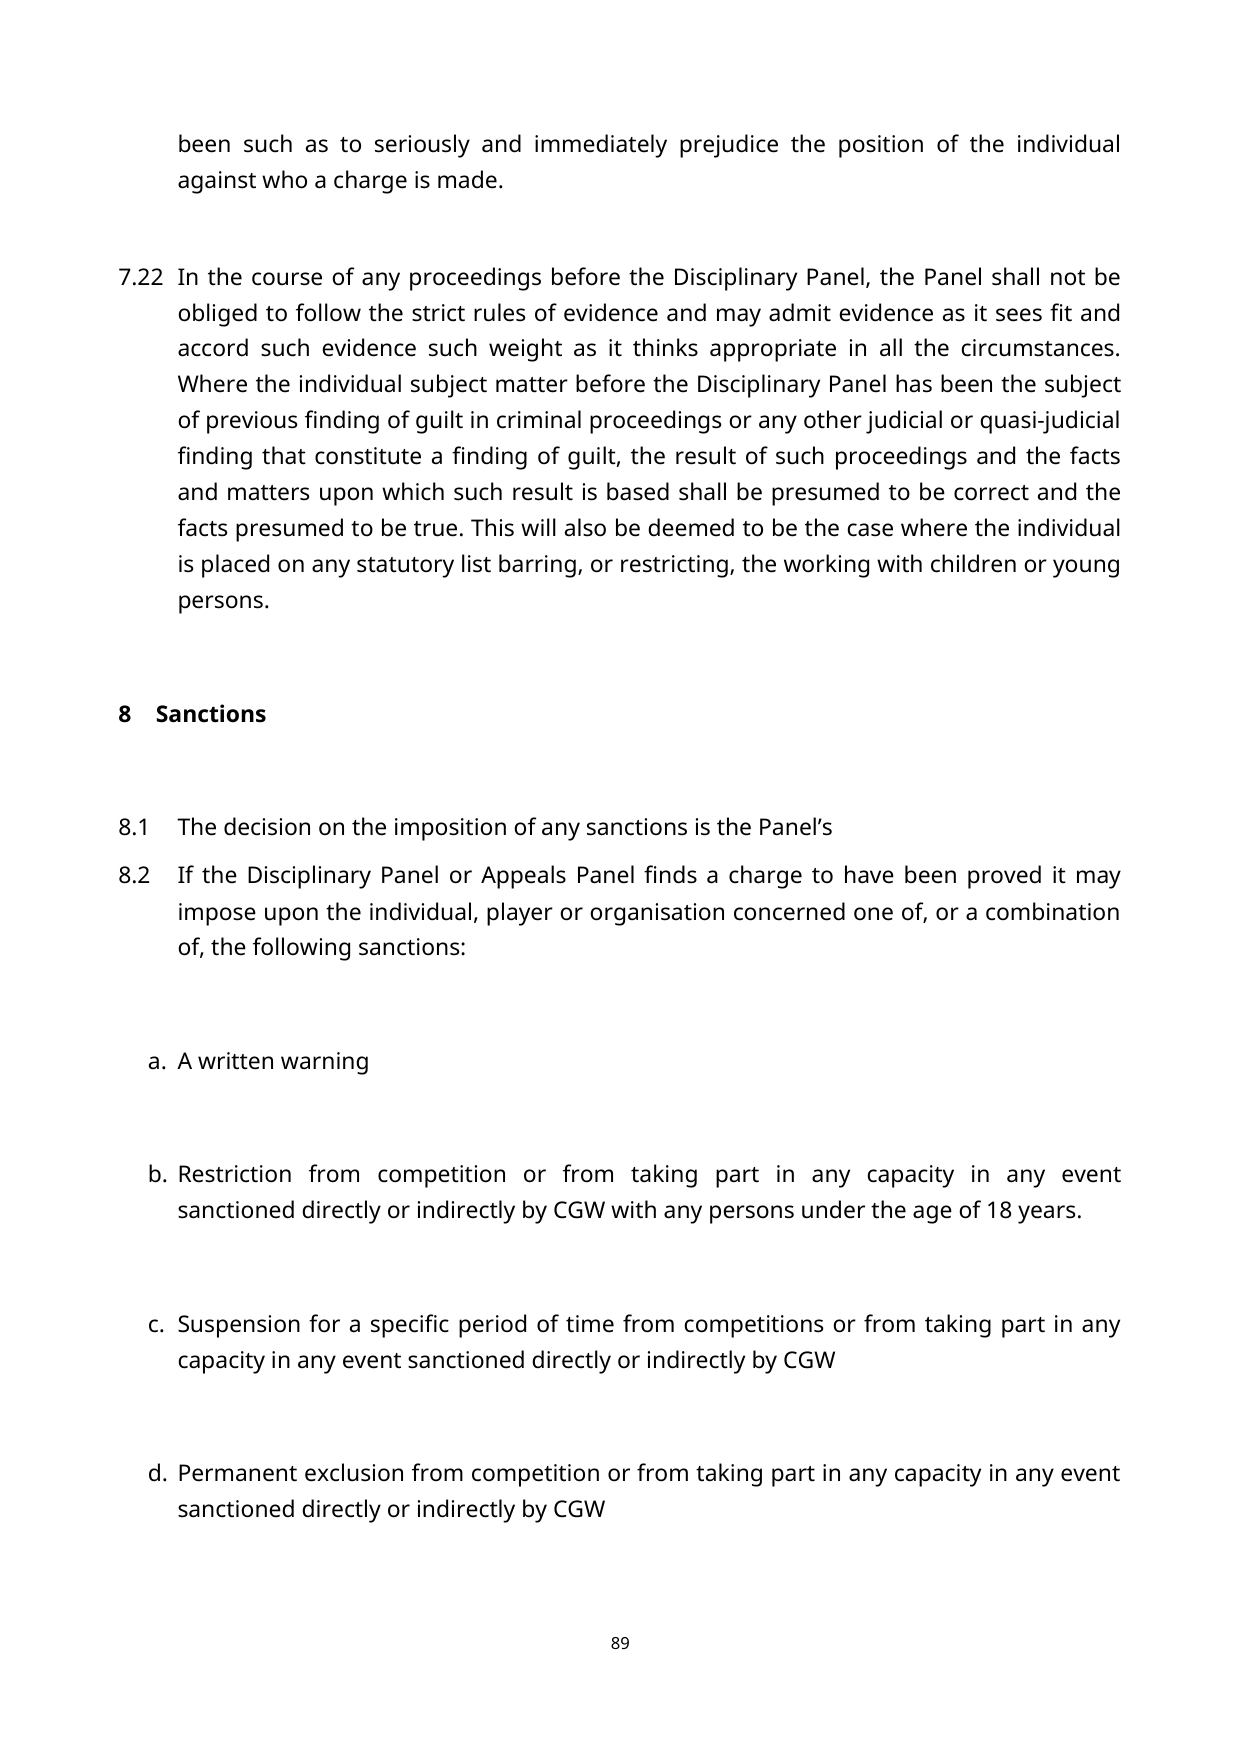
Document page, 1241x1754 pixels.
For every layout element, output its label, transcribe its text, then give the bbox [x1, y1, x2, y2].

list If the Disciplinary Panel or Appeals Panel finds a charge to have been proved it may impose upon the individual, player or organisation concerned one of, or a combination of, the following sanctions: [118, 859, 1122, 963]
list Permanent exclusion from competition or from taking part in any capacity in any event sanctioned directly or indirectly by CGW [148, 1457, 1122, 1524]
list In the course of any proceedings before the Disciplinary Panel, the Panel shall not be obliged to follow the strict rules of evidence and may admit evidence as it sees fit and accord such evidence such weight as it thinks appropriate in all the circumstances. Where the individual subject matter before the Disciplinary Panel has been the subject of previous finding of guilt in criminal proceedings or any other judicial or quasi-judicial finding that constitute a finding of guilt, the result of such proceedings and the facts and matters upon which such result is based shall be presumed to be correct and the facts presumed to be true. This will also be deemed to be the case where the individual is placed on any statutory list barring, or restricting, the working with children or young persons. [118, 261, 1122, 615]
list Sanctions [118, 697, 1122, 729]
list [118, 128, 1122, 195]
list The decision on the imposition of any sanctions is the Panel’s [118, 811, 1122, 842]
list Restriction from competition or from taking part in any capacity in any event sanctioned directly or indirectly by CGW with any persons under the age of 18 years. [148, 1158, 1122, 1226]
list Suspension for a specific period of time from competitions or from taking part in any capacity in any event sanctioned directly or indirectly by CGW [148, 1308, 1122, 1375]
list A written warning [148, 1045, 1122, 1076]
